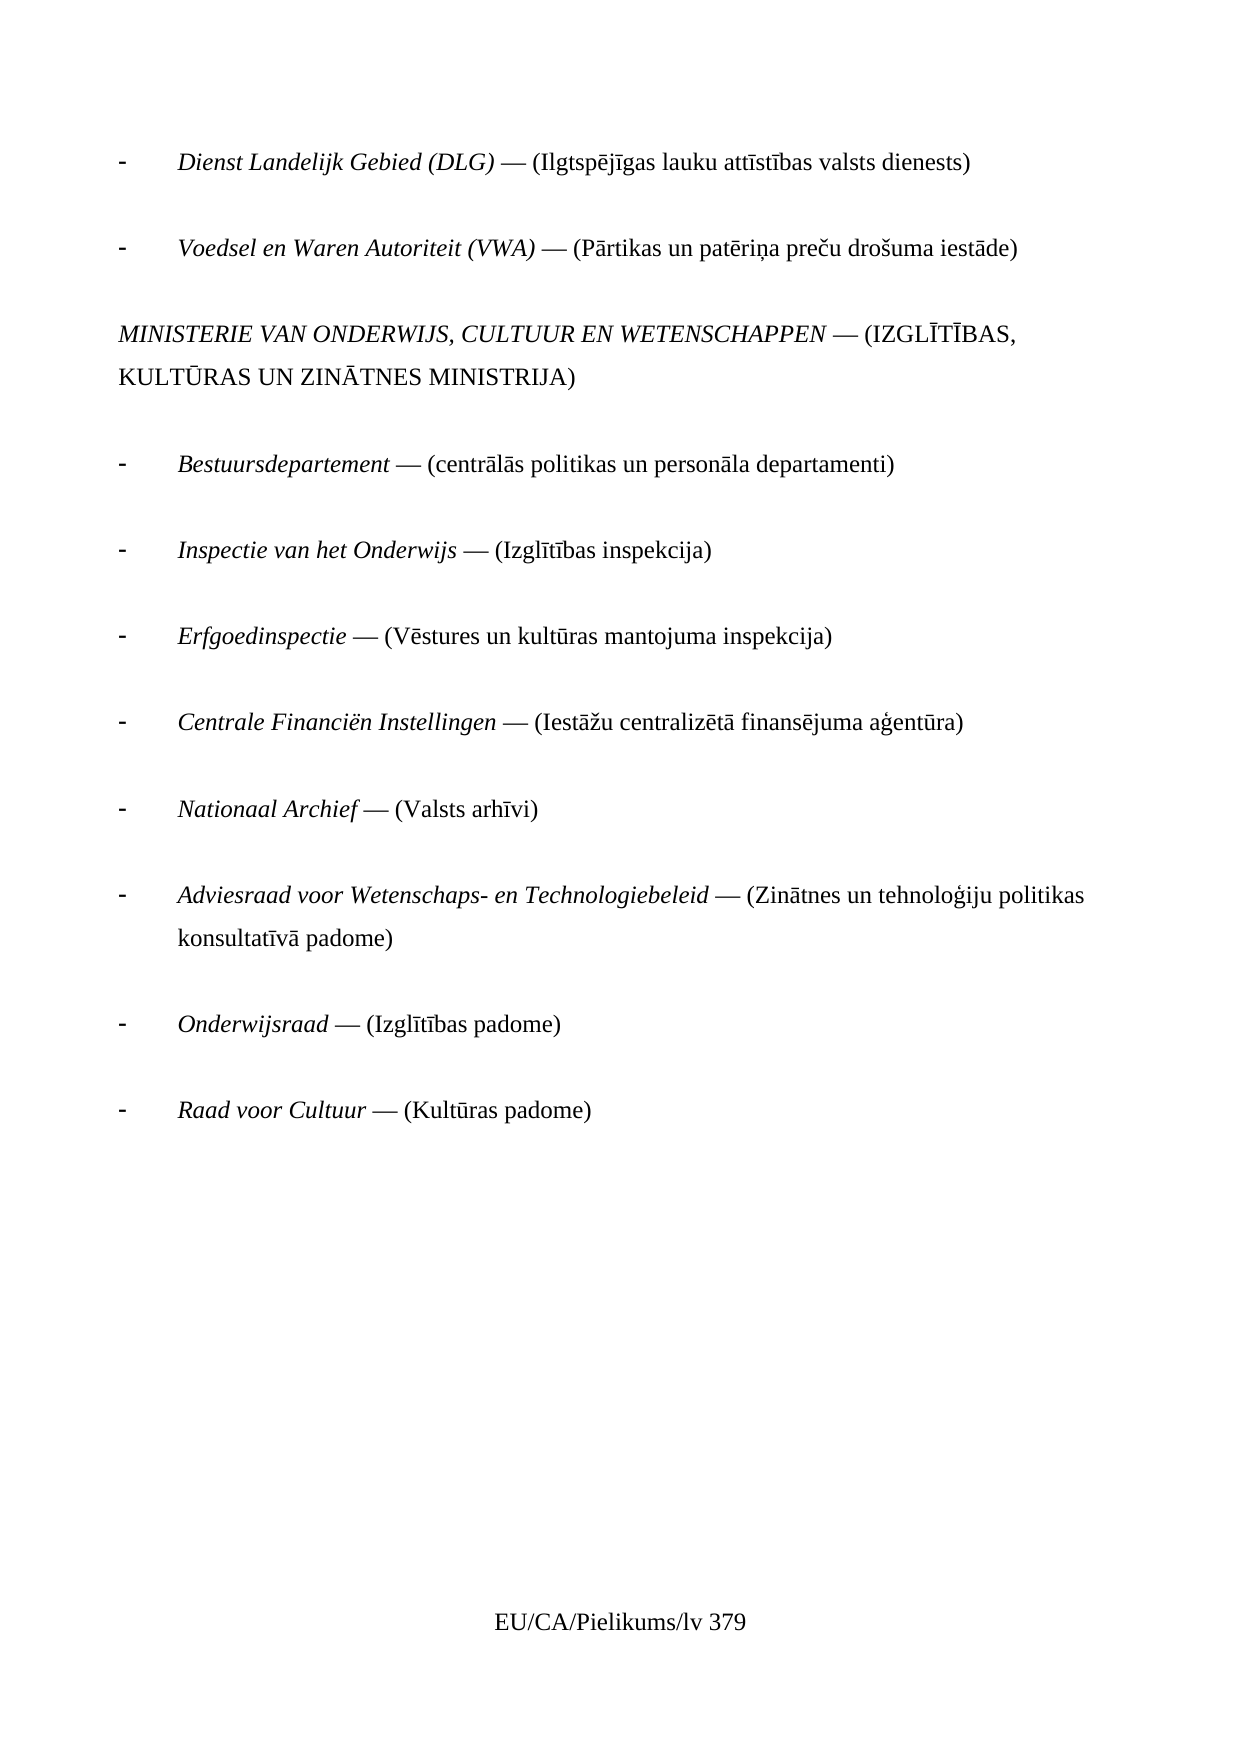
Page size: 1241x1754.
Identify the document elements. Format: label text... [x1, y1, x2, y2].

text Adviesraad voor Wetenschaps- en Technologiebeleid — (Zinātnes un tehnoloģiju politikas konsultatīvā padome) [118, 880, 1122, 952]
text Onderwijsraad — (Izglītības padome) [118, 1009, 1122, 1038]
text Nationaal Archief — (Valsts arhīvi) [118, 794, 1122, 822]
text Inspectie van het Onderwijs — (Izglītības inspekcija) [118, 535, 1122, 564]
text Erfgoedinspectie — (Vēstures un kultūras mantojuma inspekcija) [118, 621, 1122, 650]
text Voedsel en Waren Autoriteit (VWA) — (Pārtikas un patēriņa preču drošuma iestāde) [118, 233, 1122, 262]
text Bestuursdepartement — (centrālās politikas un personāla departamenti) [118, 449, 1122, 477]
text MINISTERIE VAN ONDERWIJS, CULTUUR EN WETENSCHAPPEN — (IZGLĪTĪBAS, KULTŪRAS UN ZINĀTNES MINISTRIJA) [118, 319, 1122, 391]
text Centrale Financiën Instellingen — (Iestāžu centralizētā finansējuma aģentūra) [118, 707, 1122, 736]
text Dienst Landelijk Gebied (DLG) — (Ilgtspējīgas lauku attīstības valsts dienests) [118, 147, 1122, 176]
text Raad voor Cultuur — (Kultūras padome) [118, 1096, 1122, 1124]
